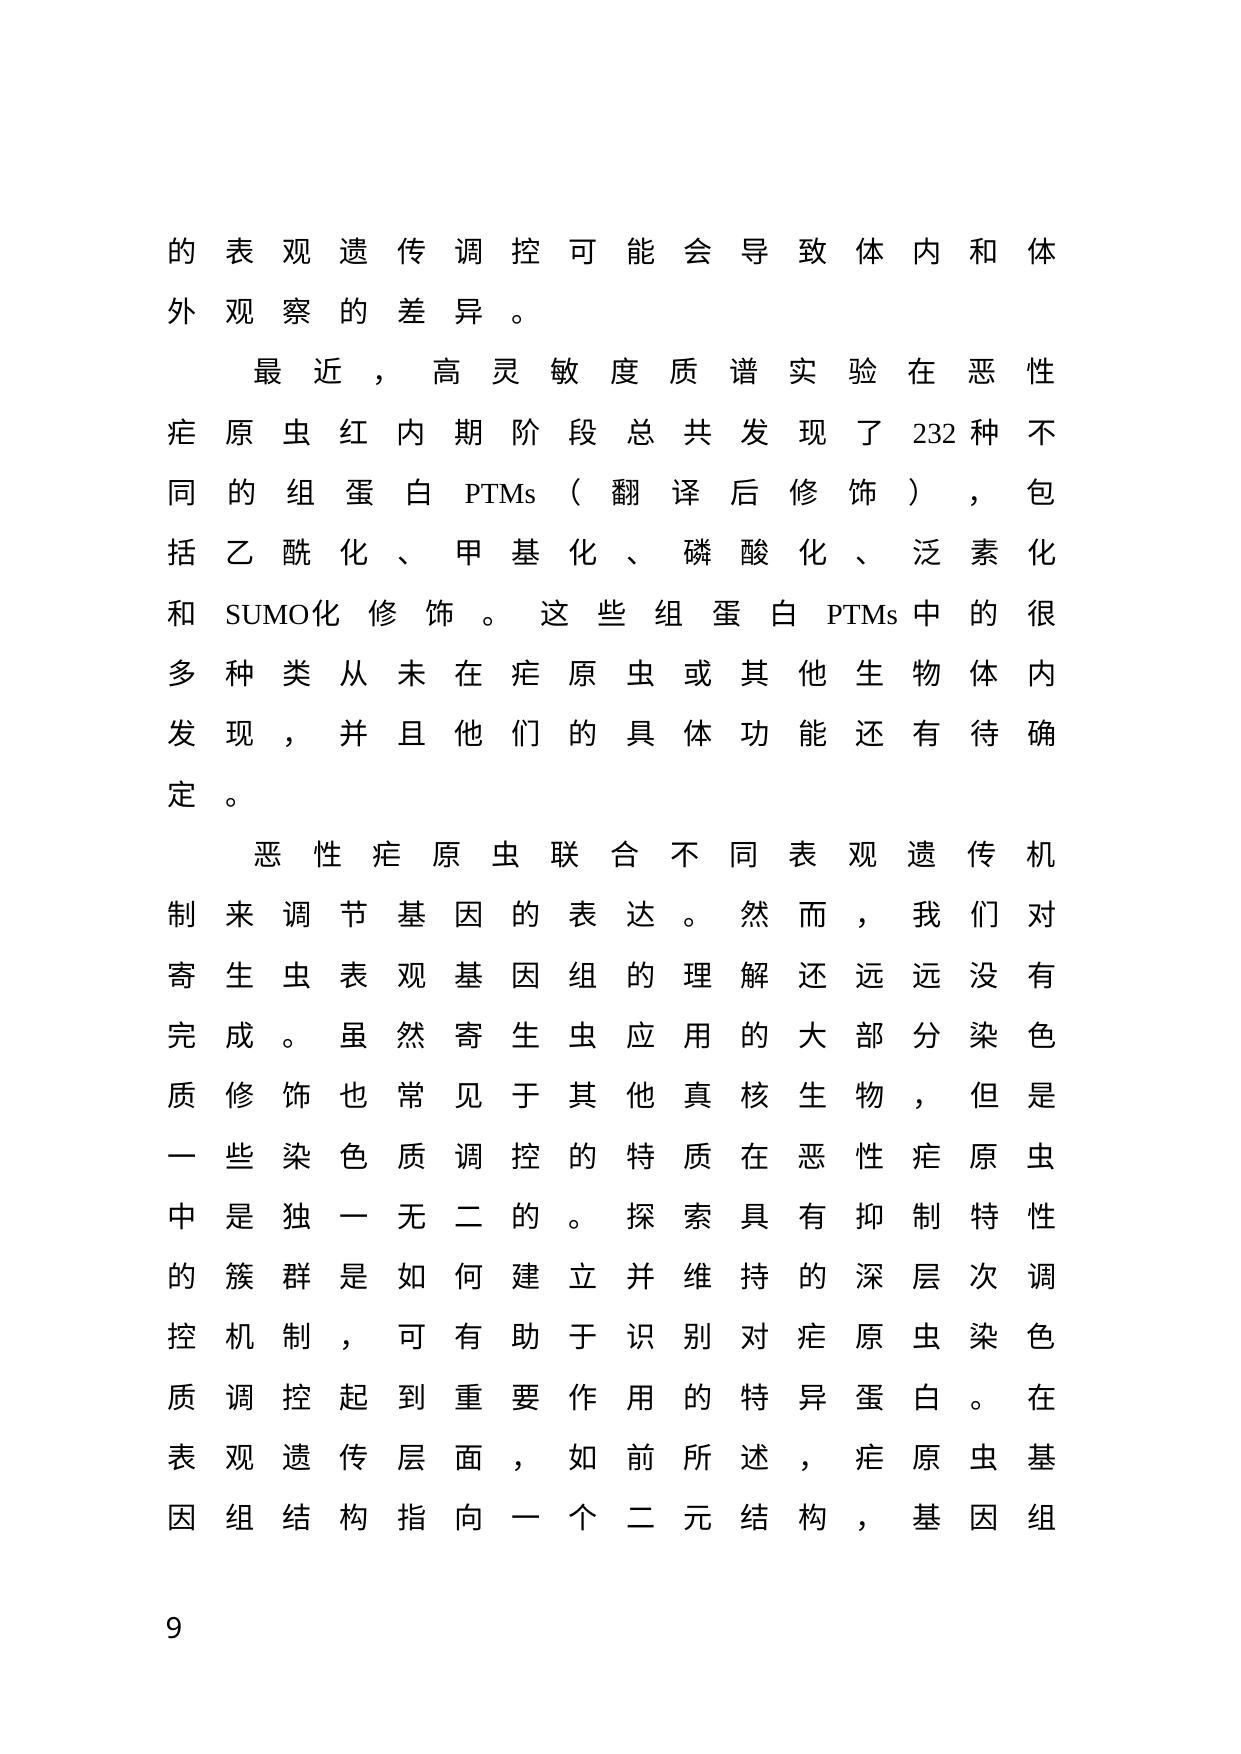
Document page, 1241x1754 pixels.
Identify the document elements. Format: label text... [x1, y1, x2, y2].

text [168, 219, 1084, 340]
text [168, 823, 1084, 1546]
text 最近，高灵敏度质谱实验在恶性疟原虫红内期阶段总共发现了232种不同的组蛋白PTMs（翻译后修饰），包括乙酰化、甲基化、磷酸化、泛素化和SUMO化修饰。这些组蛋白PTMs中的很多种类从未在疟原虫或其他生物体内发现，并且他们的具体功能还有待确定。 [168, 340, 1084, 823]
